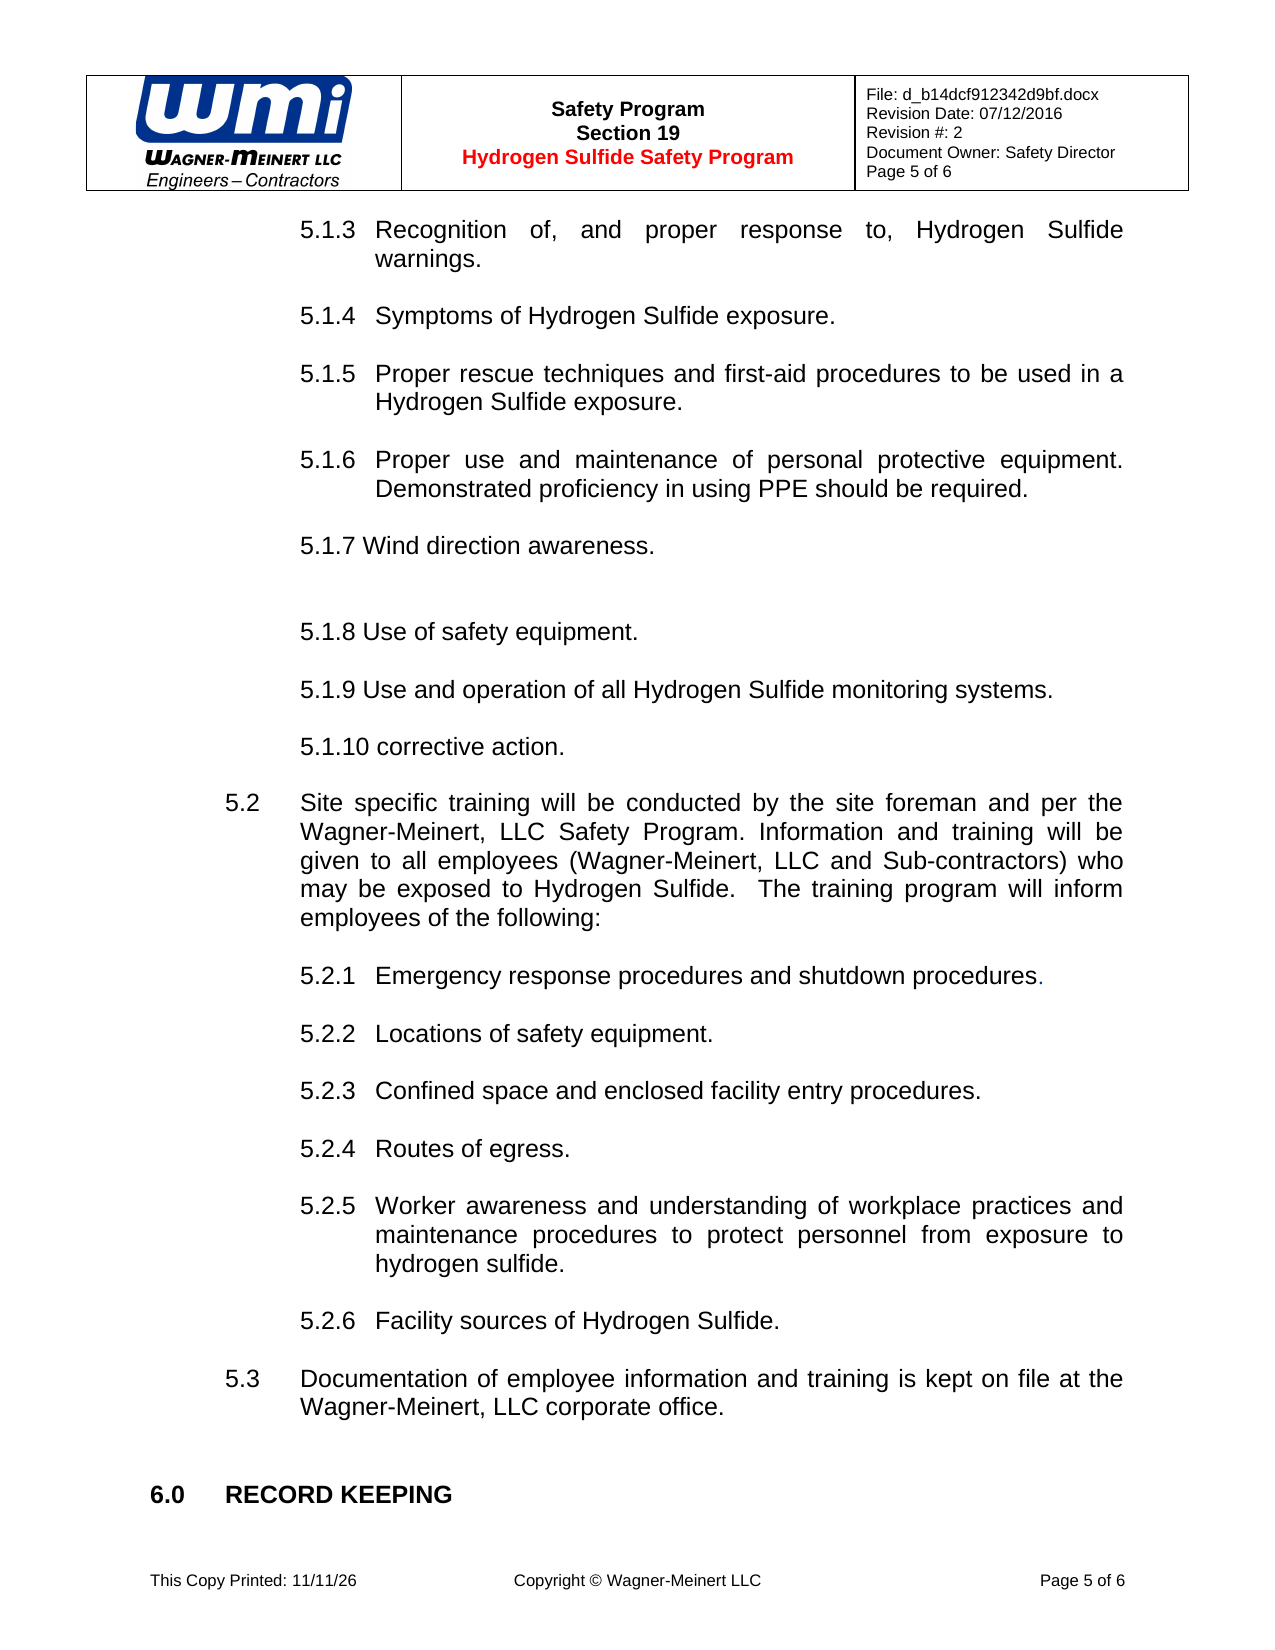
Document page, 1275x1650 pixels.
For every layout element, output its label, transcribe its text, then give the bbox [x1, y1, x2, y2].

text 5.1.7 Wind direction awareness. [300, 531, 1125, 560]
text 5.1.6 Proper use and maintenance of personal protective equipment. Demonstrated proficiency in using PPE should be required. [300, 445, 1125, 502]
text 5.2.4 Routes of egress. [300, 1134, 1125, 1162]
text 5.1.8 Use of safety equipment. [300, 617, 1125, 646]
text 5.1.3 Recognition of, and proper response to, Hydrogen Sulfide warnings. [300, 215, 1125, 272]
text 5.1.10 corrective action. [300, 732, 1125, 761]
text 5.3 Documentation of employee information and training is kept on file at the Wagner-Meinert, LLC corporate office. [225, 1364, 1125, 1421]
text 5.2.6 Facility sources of Hydrogen Sulfide. [300, 1306, 1125, 1335]
text 6.0 RECORD KEEPING [150, 1480, 1125, 1508]
text 5.1.9 Use and operation of all Hydrogen Sulfide monitoring systems. [300, 675, 1125, 704]
text 5.2 Site specific training will be conducted by the site foreman and per the Wagner-Meinert, LLC Safety Program. Information and training will be given to all employees (Wagner-Meinert, LLC and Sub-contractors) who may be exposed to Hydrogen Sulfide. The training program will inform employees of the following: [225, 788, 1125, 932]
text 5.2.2 Locations of safety equipment. [300, 1019, 1125, 1047]
text 5.2.1 Emergency response procedures and shutdown procedures. [300, 961, 1125, 990]
text 5.2.5 Worker awareness and understanding of workplace practices and maintenance procedures to protect personnel from exposure to hydrogen sulfide. [300, 1191, 1125, 1277]
picture [135, 76, 352, 190]
text 5.2.3 Confined space and enclosed facility entry procedures. [300, 1076, 1125, 1105]
text 5.1.5 Proper rescue techniques and first-aid procedures to be used in a Hydrogen Sulfide exposure. [300, 359, 1125, 416]
text 5.1.4 Symptoms of Hydrogen Sulfide exposure. [300, 301, 1125, 330]
